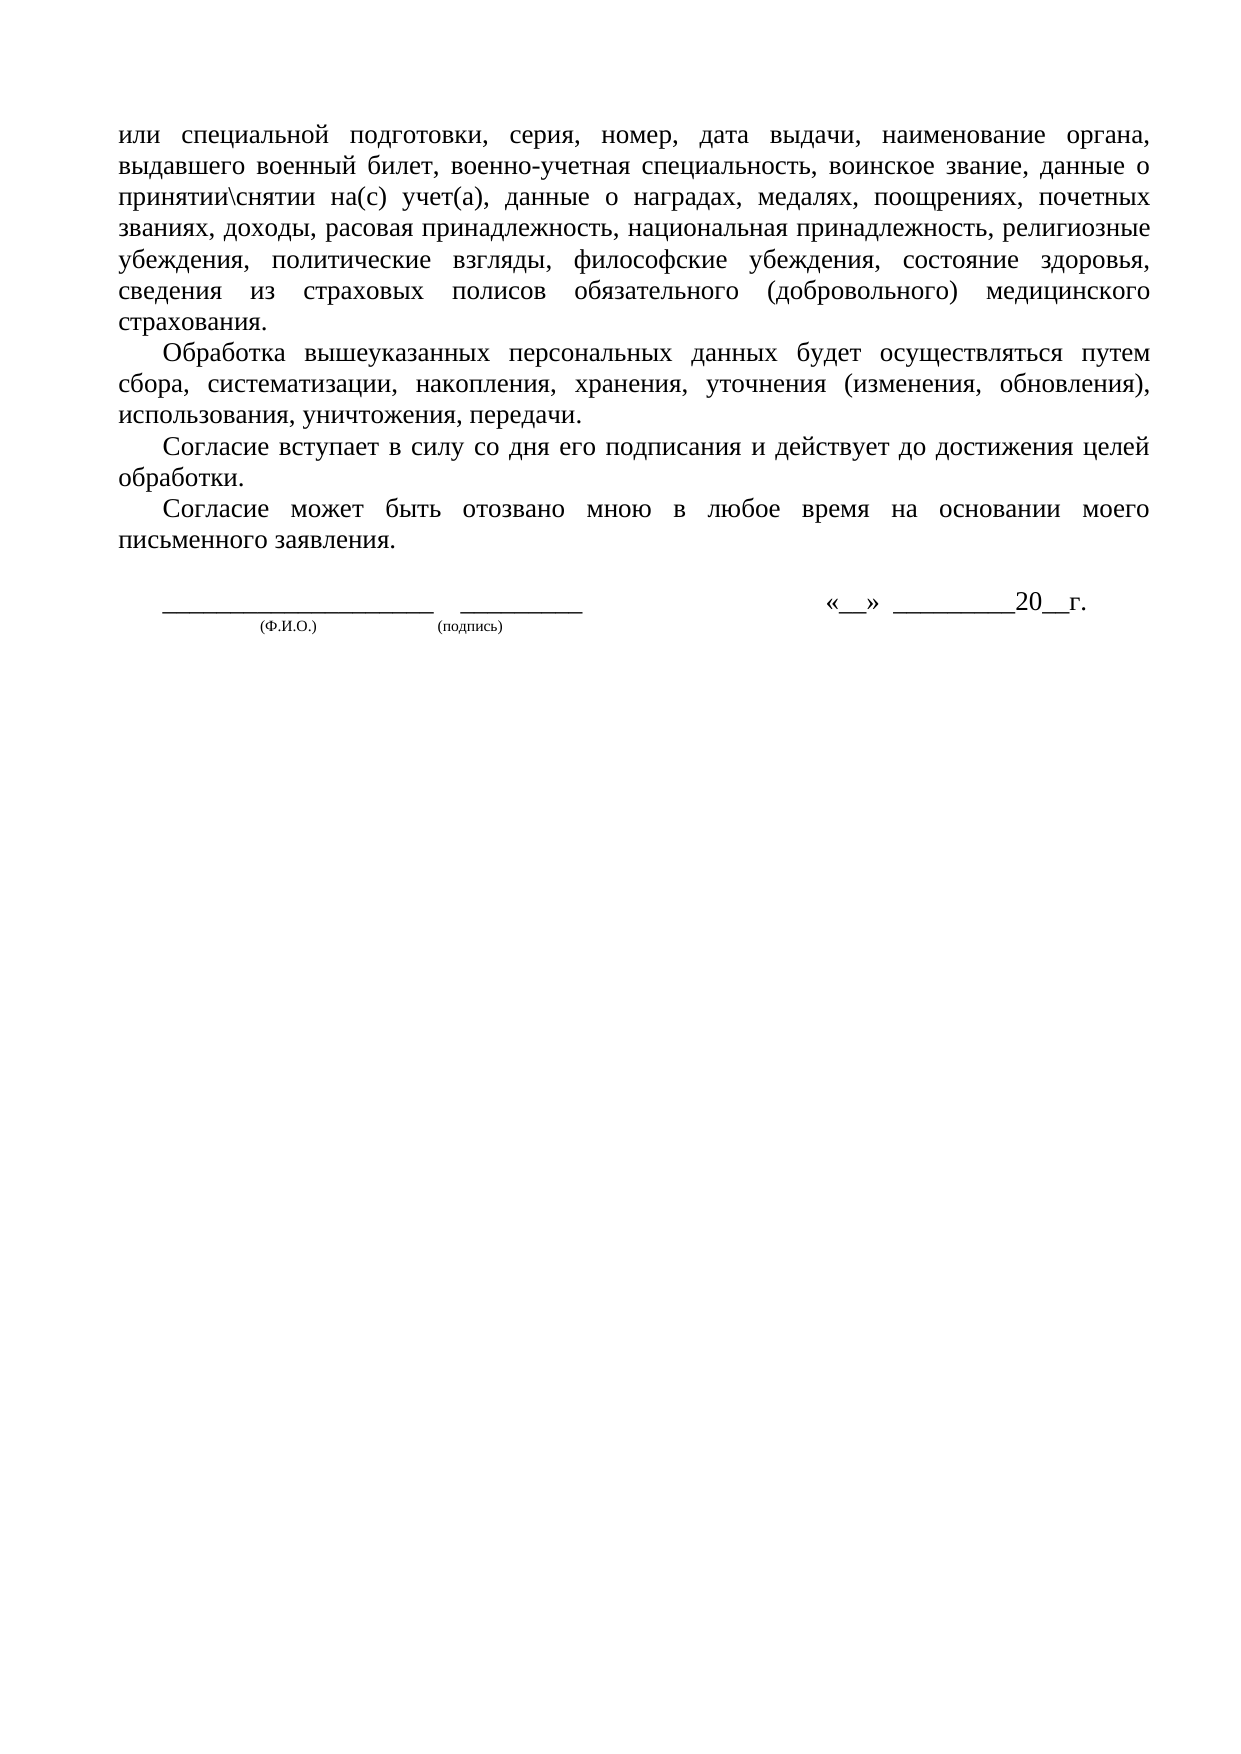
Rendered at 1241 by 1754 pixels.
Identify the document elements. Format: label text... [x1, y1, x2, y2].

text Согласие может быть отозвано мною в любое время на основании моего письменного заявления. [118, 492, 1152, 554]
text (Ф.И.О.) (подпись) [118, 616, 1152, 648]
text Обработка вышеуказанных персональных данных будет осуществляться путем сбора, систематизации, накопления, хранения, уточнения (изменения, обновления), использования, уничтожения, передачи. [118, 336, 1152, 429]
text Согласие вступает в силу со дня его подписания и действует до достижения целей обработки. [118, 429, 1152, 492]
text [118, 118, 1152, 336]
text ____________________ _________ «__» _________20__г. [118, 585, 1152, 616]
